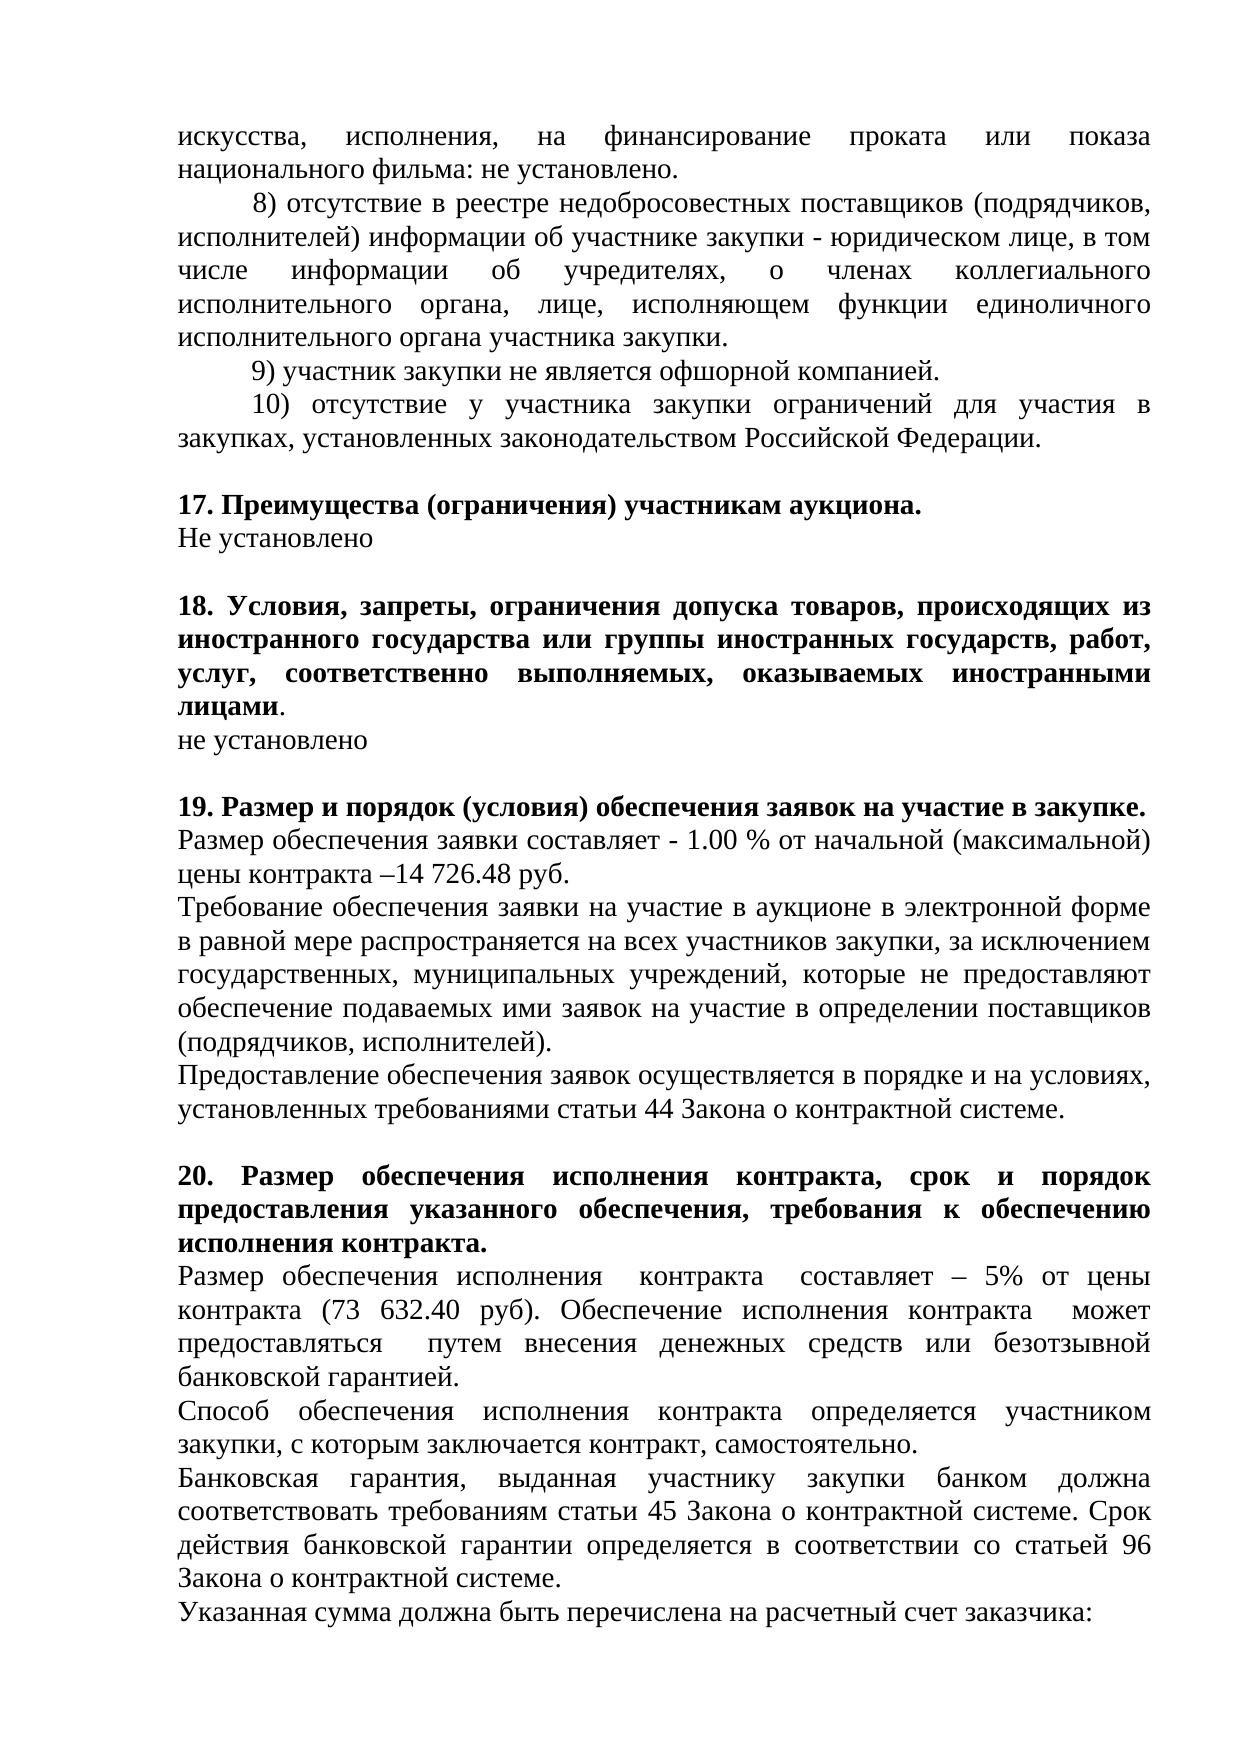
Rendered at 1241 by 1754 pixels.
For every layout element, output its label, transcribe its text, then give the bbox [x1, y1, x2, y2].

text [177, 118, 1152, 185]
text Банковская гарантия, выданная участнику закупки банком должна соответствовать требованиям статьи 45 Закона о контрактной системе. Срок действия банковской гарантии определяется в соответствии со статьей 96 Закона о контрактной системе. [177, 1460, 1152, 1594]
text 19. Размер и порядок (условия) обеспечения заявок на участие в закупке. [177, 789, 1152, 822]
text Не установлено [177, 521, 1093, 554]
text Размер обеспечения исполнения контракта составляет – 5% от цены контракта (73 632.40 руб). Обеспечение исполнения контракта может предоставляться путем внесения денежных средств или безотзывной банковской гарантией. [177, 1258, 1152, 1393]
text 18. Условия, запреты, ограничения допуска товаров, происходящих из иностранного государства или группы иностранных государств, работ, услуг, соответственно выполняемых, оказываемых иностранными лицами. [177, 588, 1152, 722]
text не установлено [177, 722, 1152, 755]
text 9) участник закупки не является офшорной компанией. [177, 353, 1152, 386]
text 8) отсутствие в реестре недобросовестных поставщиков (подрядчиков, исполнителей) информации об участнике закупки - юридическом лице, в том числе информации об учредителях, о членах коллегиального исполнительного органа, лице, исполняющем функции единоличного исполнительного органа участника закупки. [177, 185, 1152, 353]
text Размер обеспечения заявки составляет - 1.00 % от начальной (максимальной) цены контракта –14 726.48 руб. [177, 822, 1152, 889]
text 17. Преимущества (ограничения) участникам аукциона. [177, 487, 1093, 521]
text Требование обеспечения заявки на участие в аукционе в электронной форме в равной мере распространяется на всех участников закупки, за исключением государственных, муниципальных учреждений, которые не предоставляют обеспечение подаваемых ими заявок на участие в определении поставщиков (подрядчиков, исполнителей). [177, 889, 1152, 1057]
text 20. Размер обеспечения исполнения контракта, срок и порядок предоставления указанного обеспечения, требования к обеспечению исполнения контракта. [177, 1158, 1152, 1258]
text Предоставление обеспечения заявок осуществляется в порядке и на условиях, установленных требованиями статьи 44 Закона о контрактной системе. [177, 1057, 1152, 1124]
text 10) отсутствие у участника закупки ограничений для участия в закупках, установленных законодательством Российской Федерации. [177, 386, 1152, 453]
text Указанная сумма должна быть перечислена на расчетный счет заказчика: [177, 1594, 1152, 1627]
text Способ обеспечения исполнения контракта определяется участником закупки, с которым заключается контракт, самостоятельно. [177, 1393, 1152, 1460]
